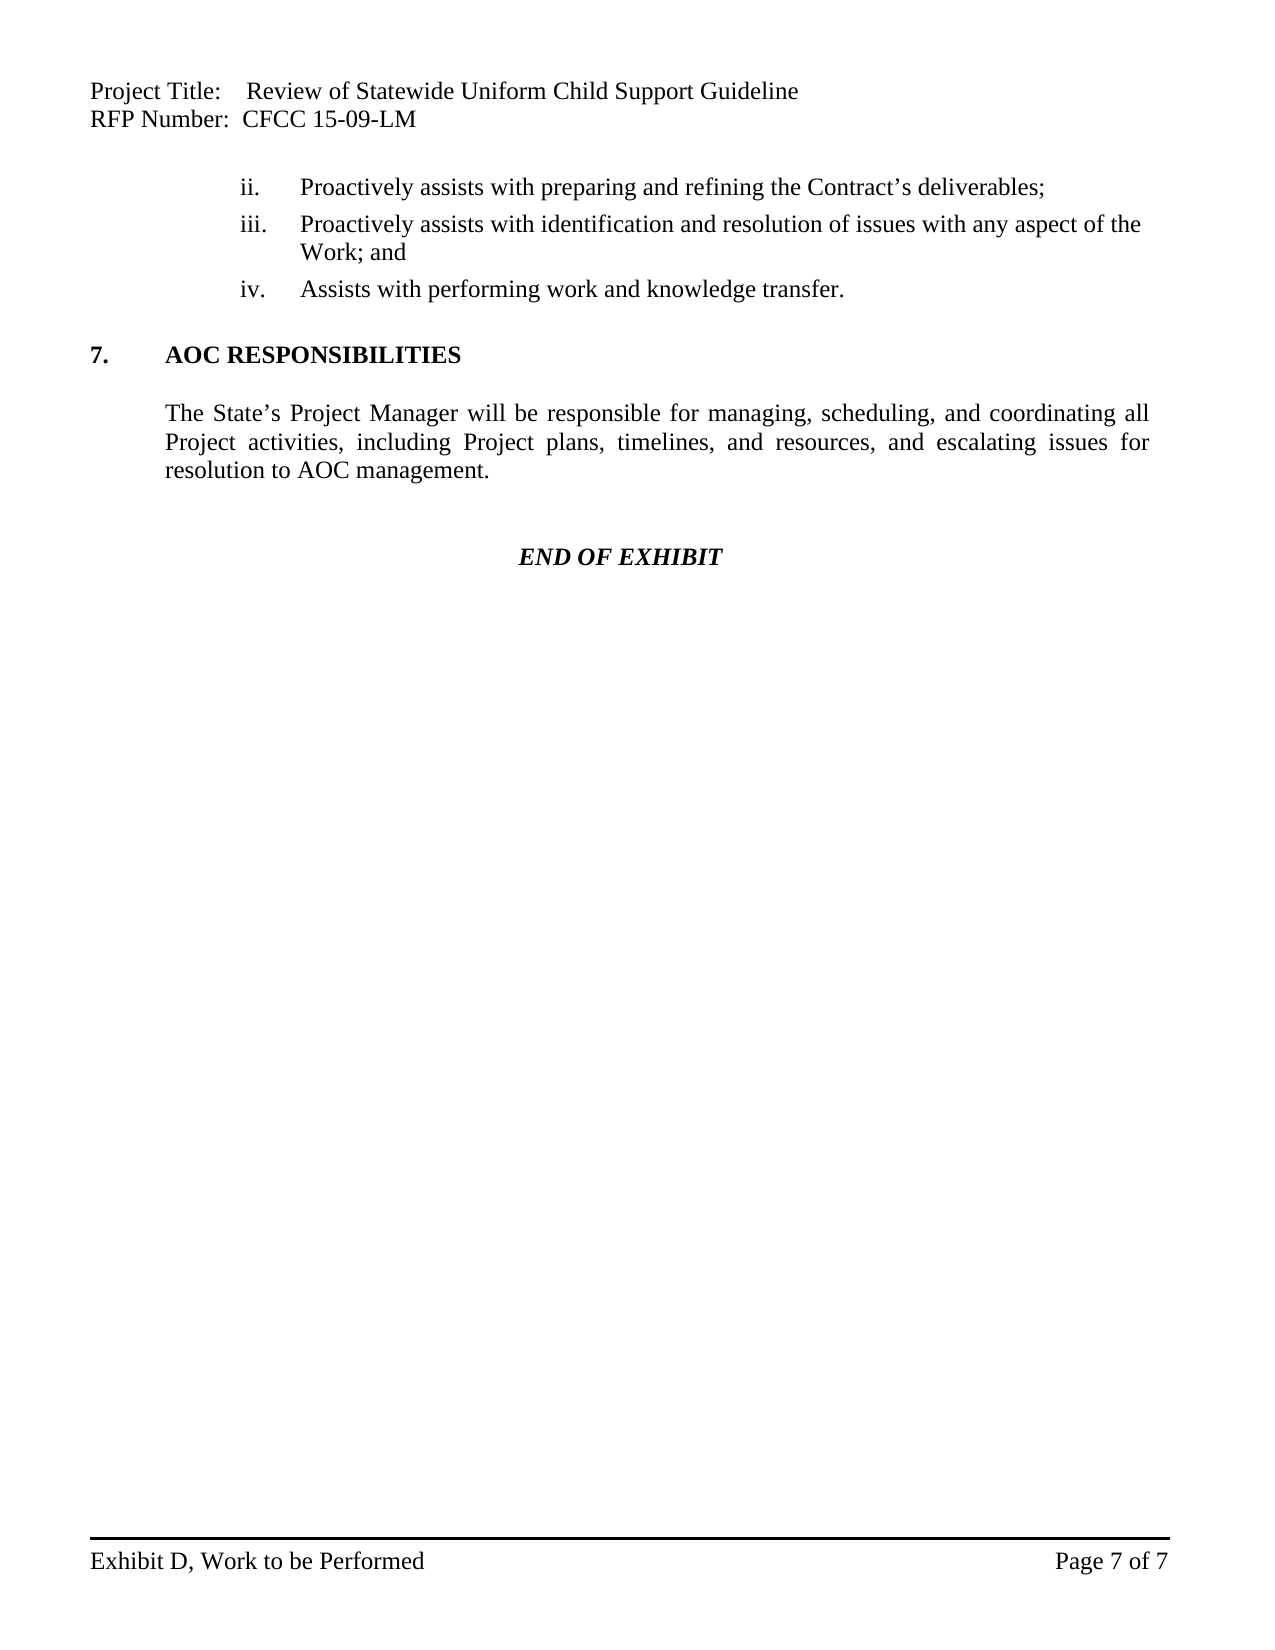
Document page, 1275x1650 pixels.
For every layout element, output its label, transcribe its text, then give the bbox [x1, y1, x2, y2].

list The State’s Project Manager will be responsible for managing, scheduling, and coordinating all Project activities, including Project plans, timelines, and resources, and escalating issues for resolution to AOC management. [165, 398, 1151, 484]
subtitle END OF EXHIBIT [90, 542, 1151, 570]
text Proactively assists with preparing and refining the Contract’s deliverables; [240, 172, 1170, 200]
list 7. AOC RESPONSIBILITIES [90, 340, 1170, 369]
text Proactively assists with identification and resolution of issues with any aspect of the Work; and [240, 209, 1170, 266]
text Assists with performing work and knowledge transfer. [240, 274, 1170, 303]
